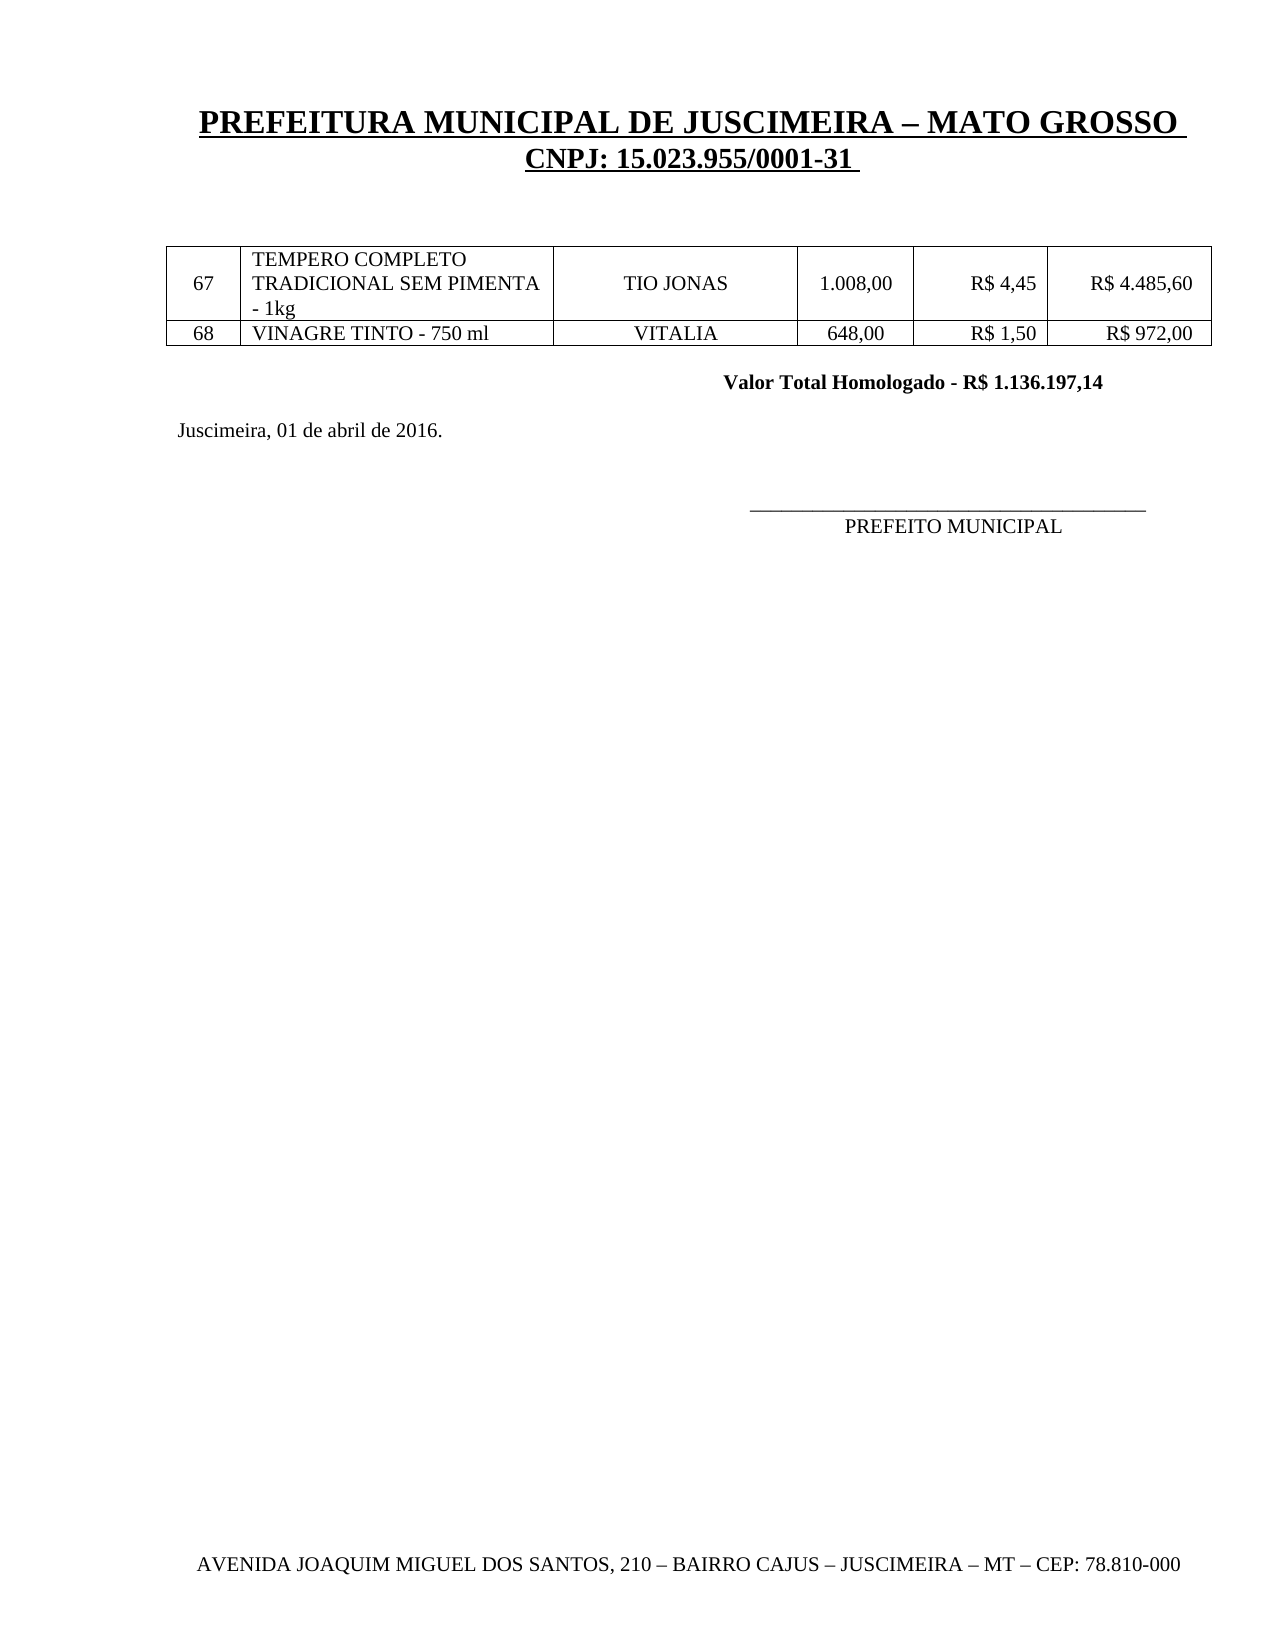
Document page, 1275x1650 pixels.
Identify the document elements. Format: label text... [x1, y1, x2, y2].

text Juscimeira, 01 de abril de 2016. [177, 418, 1200, 442]
table_cell TIO JONAS [554, 247, 797, 319]
table_cell TEMPERO COMPLETO TRADICIONAL SEM PIMENTA - 1kg [241, 247, 553, 319]
table_cell 1.008,00 [798, 247, 913, 319]
table_cell VINAGRE TINTO - 750 ml [241, 321, 553, 344]
text ______________________________________ [177, 490, 1200, 514]
table_cell 68 [167, 321, 240, 344]
table_cell 67 [167, 247, 240, 319]
table_cell R$ 4.485,60 [1048, 247, 1211, 319]
text Valor Total Homologado - R$ 1.136.197,14 [472, 370, 1200, 394]
table_cell 648,00 [798, 321, 913, 344]
table_cell VITALIA [554, 321, 797, 344]
table_cell R$ 4,45 [914, 247, 1047, 319]
table_cell R$ 1,50 [914, 321, 1047, 344]
table_cell R$ 972,00 [1048, 321, 1211, 344]
text PREFEITO MUNICIPAL [177, 514, 1200, 538]
